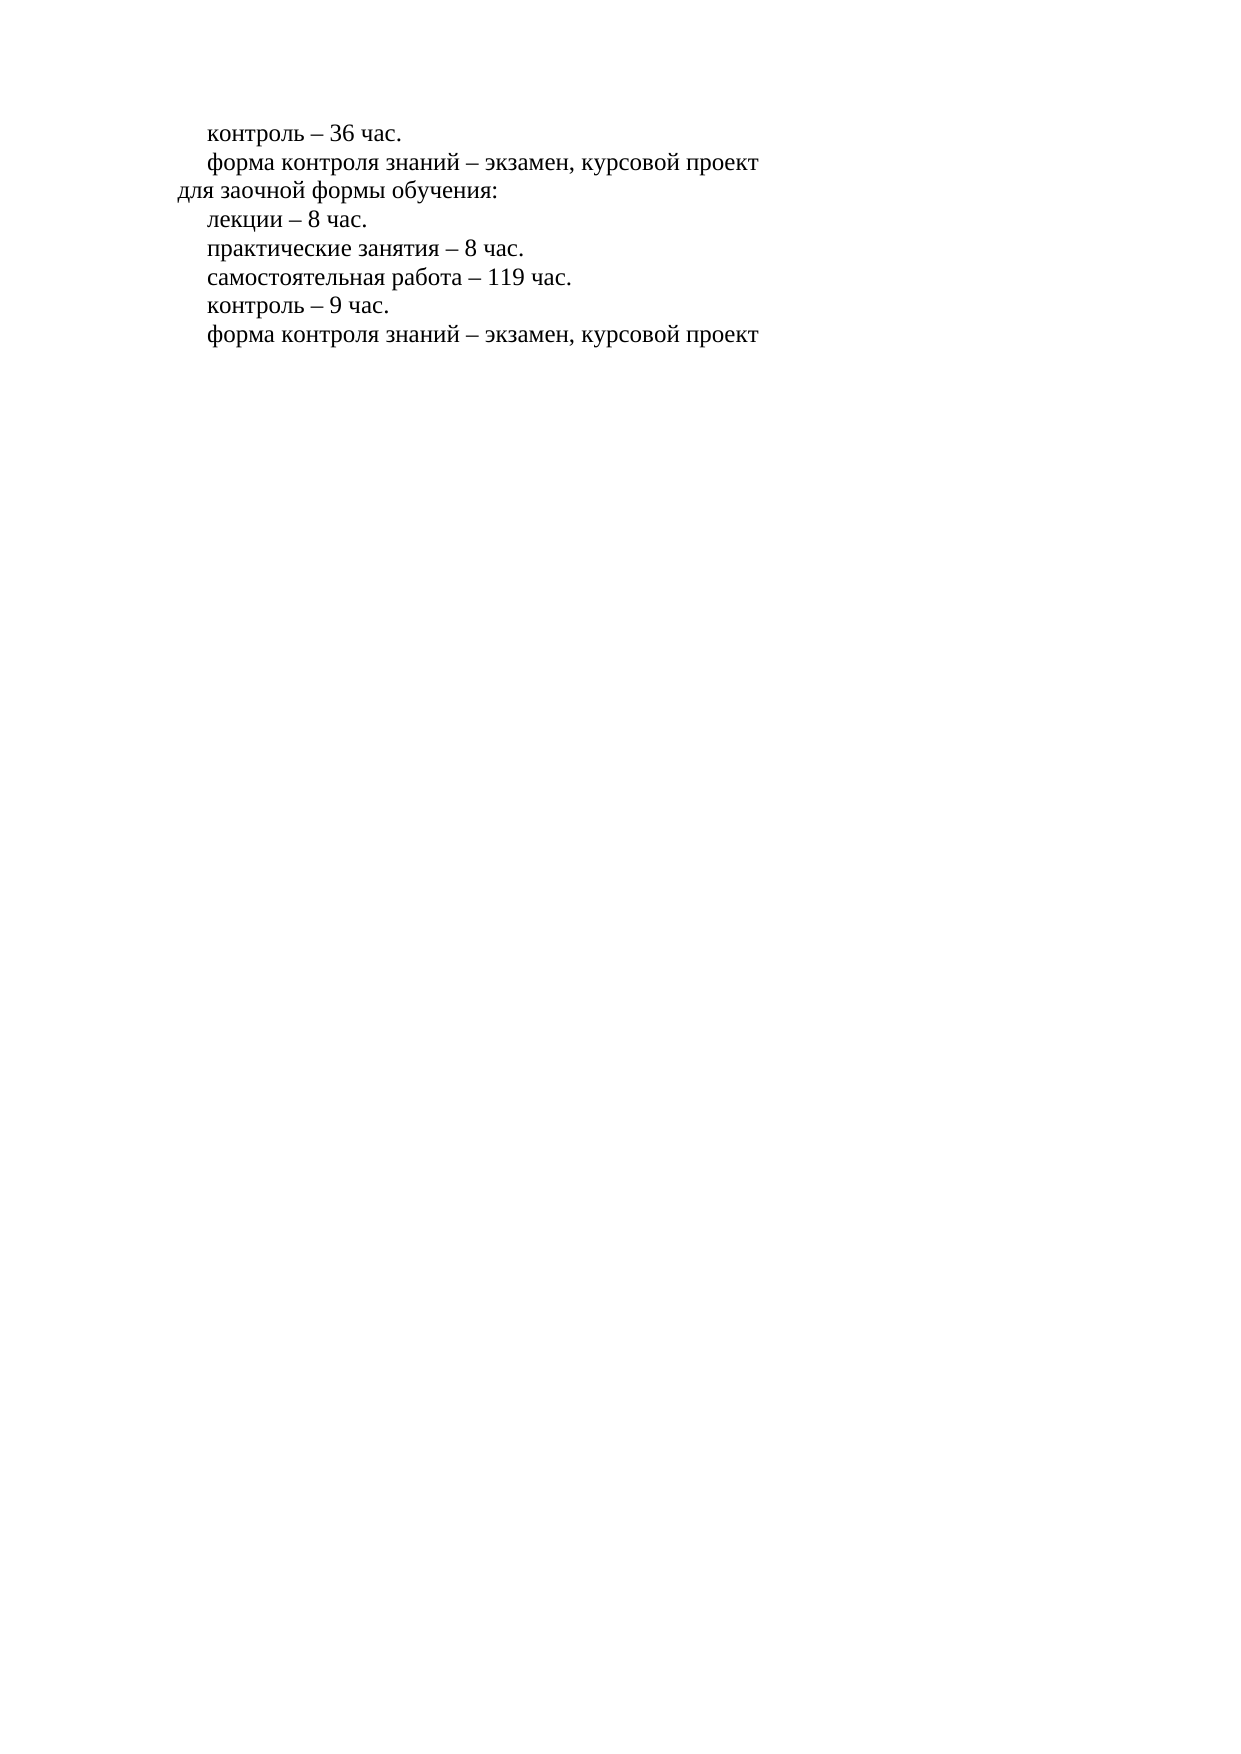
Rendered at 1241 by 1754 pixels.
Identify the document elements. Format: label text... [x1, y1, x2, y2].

text практические занятия – 8 час. [177, 233, 1152, 262]
text контроль – 36 час. [177, 118, 1152, 147]
text лекции – 8 час. [177, 204, 1152, 233]
text самостоятельная работа – 119 час. [177, 262, 1152, 291]
text контроль – 9 час. [177, 291, 1152, 319]
text для заочной формы обучения: [177, 176, 1152, 204]
text форма контроля знаний – экзамен, курсовой проект [177, 319, 1152, 348]
text форма контроля знаний – экзамен, курсовой проект [177, 147, 1152, 176]
